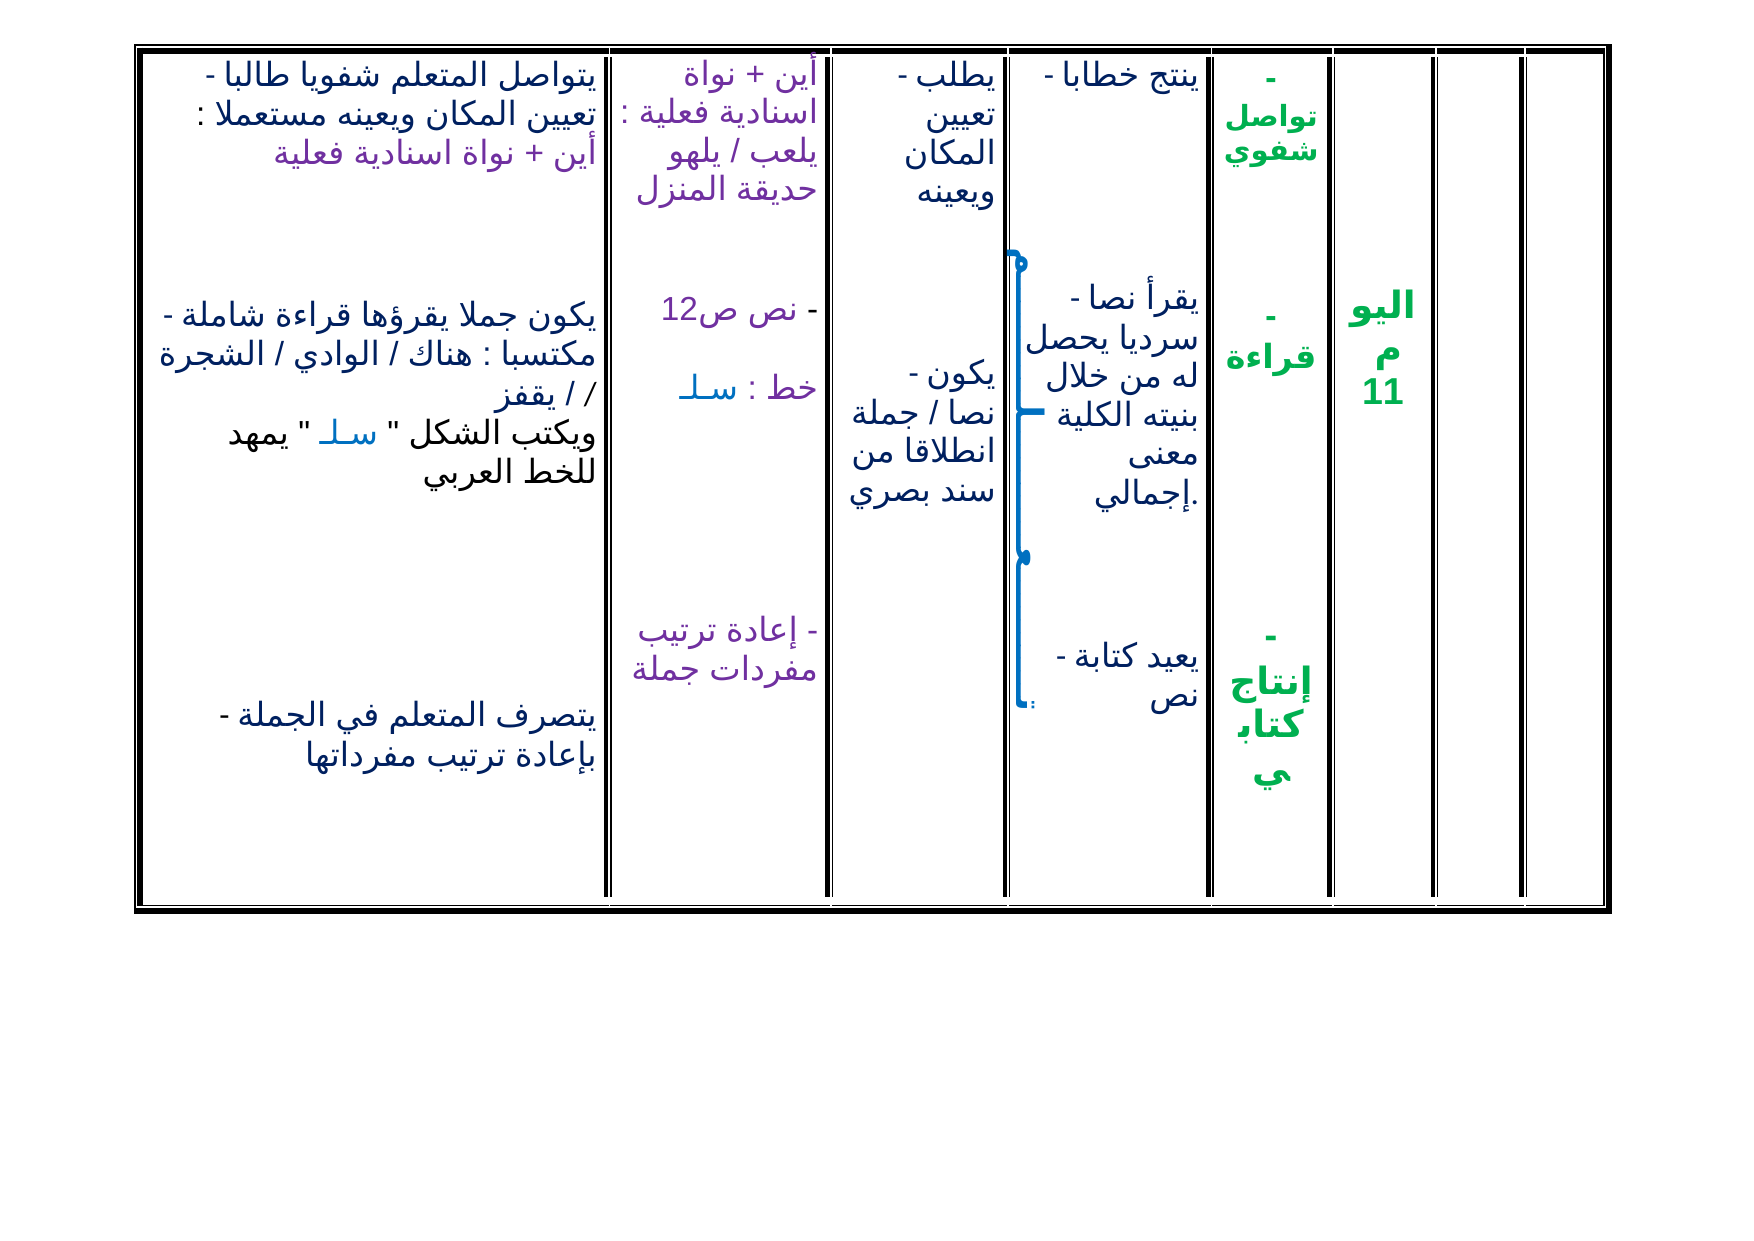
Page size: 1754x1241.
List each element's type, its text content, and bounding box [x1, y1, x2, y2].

table_cell أين + نواة اسنادية فعلية : يلعب / يلهو حديقة المنزل - نص ص12 خط : سـلـ - إعادة ترتيب مفردات جملة [608, 46, 829, 905]
table_cell تــــــــــعــــــــــلــــــــــم مــــــــنـــــــــــهـــــــــجــــي [1435, 46, 1523, 905]
table_cell - يتواصل المتعلم شفويا طالبا تعيين المكان ويعينه مستعملا : أين + نواة اسنادية فعلية - يكون جملا يقرؤها قراءة شاملة مكتسبا : هناك / الوادي / الشجرة / يقفز / ويكتب الشكل " سـلـ " يمهد للخط العربي - يتصرف المتعلم في الجملة بإعادة ترتيب مفرداتها [143, 54, 608, 905]
table_cell - تواصل شفوي - قراءة - إنتاج كتابي [1210, 46, 1331, 905]
table_cell - ينتج خطابا - يقرأ نصا سرديا يحصل له من خلال بنيته الكلية معنى إجمالي. - يعيد كتابة نص [1006, 46, 1210, 905]
table_cell - يطلب تعيين المكان ويعينه - يكون نصا / جملة انطلاقا من سند بصري [829, 46, 1006, 905]
table_cell اليوم 11 [1331, 46, 1434, 905]
table_cell المـــــحيـــط و الاســــتهـــــلاك / العيش معا والمواطنة [1523, 46, 1606, 905]
